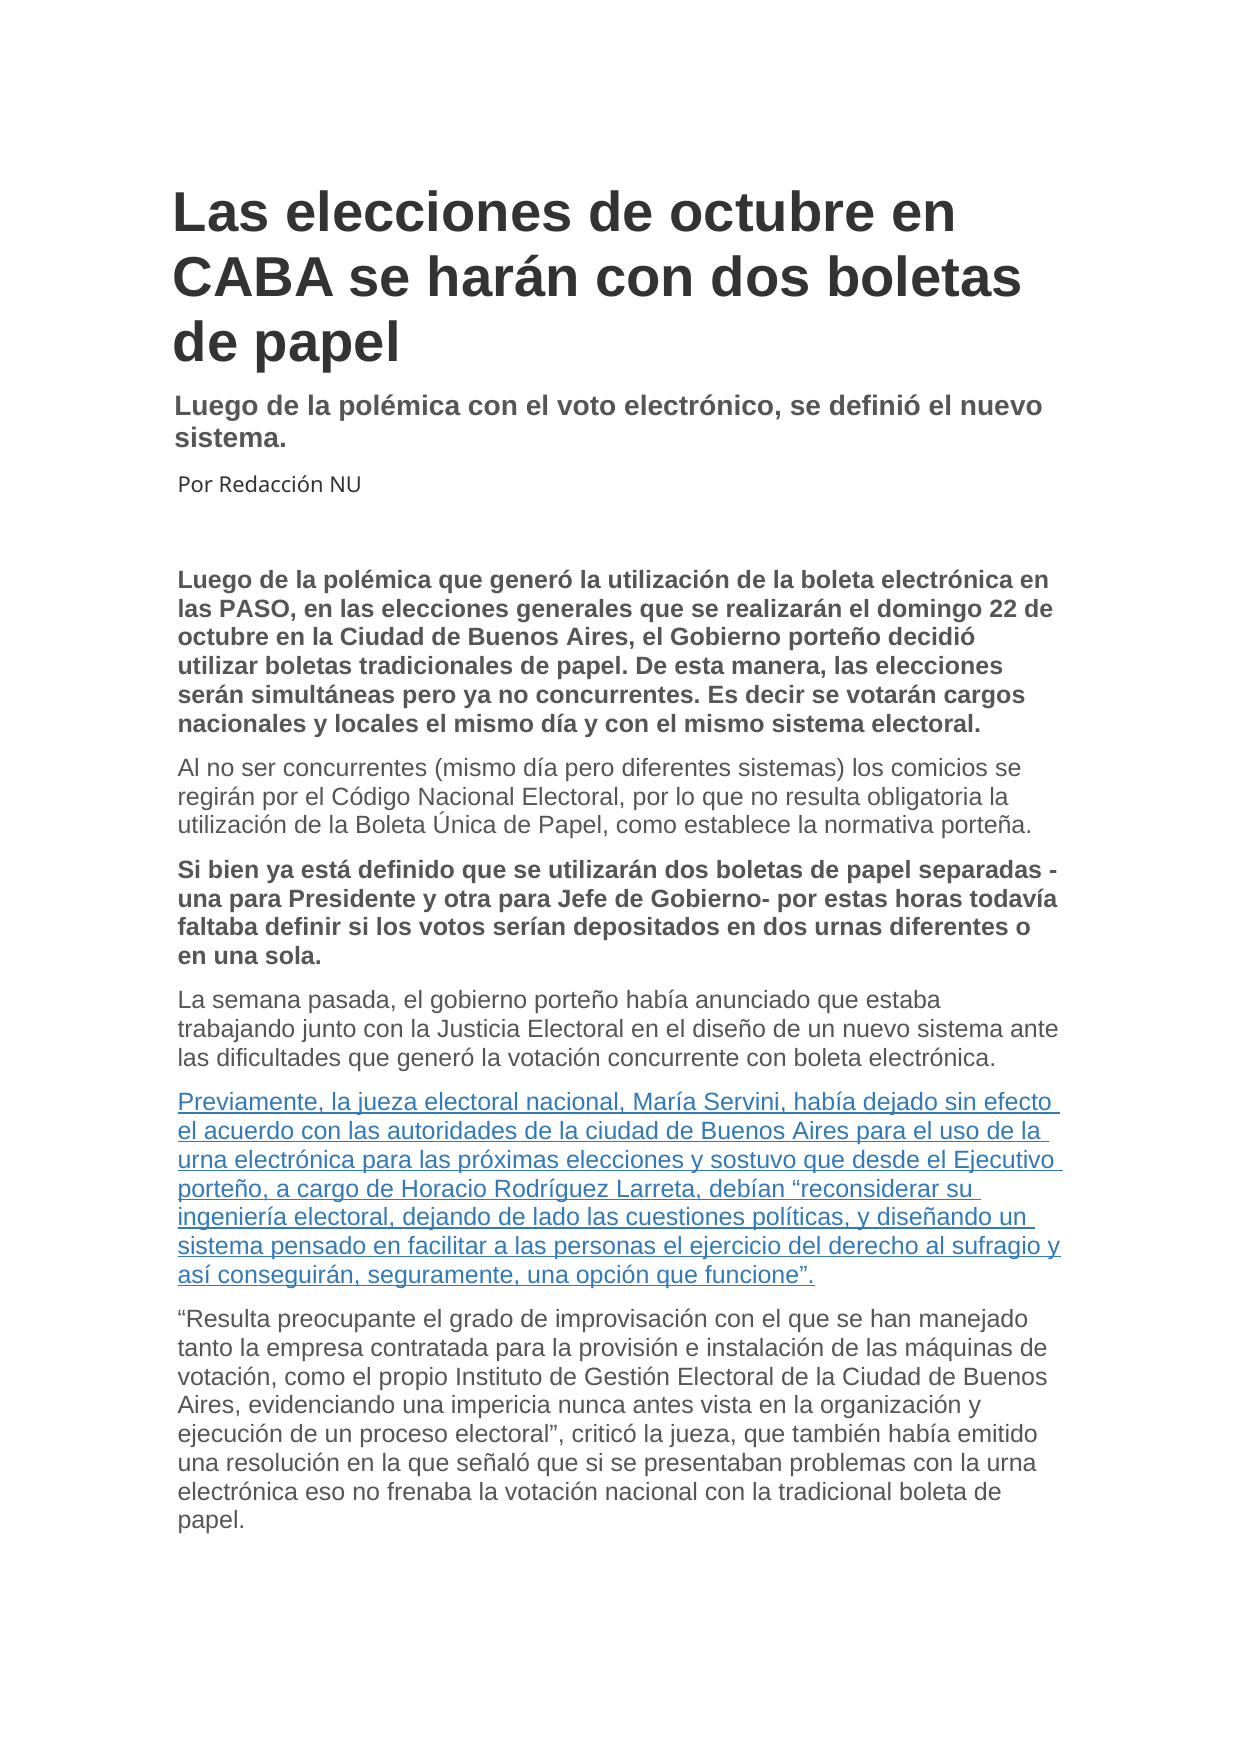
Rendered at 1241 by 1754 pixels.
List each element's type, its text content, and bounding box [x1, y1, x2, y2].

text Al no ser concurrentes (mismo día pero diferentes sistemas) los comicios se regirán por el Código Nacional Electoral, por lo que no resulta obligatoria la utilización de la Boleta Única de Papel, como establece la normativa porteña. [177, 753, 1063, 839]
text La semana pasada, el gobierno porteño había anunciado que estaba trabajando junto con la Justicia Electoral en el diseño de un nuevo sistema ante las dificultades que generó la votación concurrente con boleta electrónica. [177, 985, 1063, 1072]
text Si bien ya está definido que se utilizarán dos boletas de papel separadas -una para Presidente y otra para Jefe de Gobierno- por estas horas todavía faltaba definir si los votos serían depositados en dos urnas diferentes o en una sola. [177, 855, 1063, 970]
text “Resulta preocupante el grado de improvisación con el que se han manejado tanto la empresa contratada para la provisión e instalación de las máquinas de votación, como el propio Instituto de Gestión Electoral de la Ciudad de Buenos Aires, evidenciando una impericia nunca antes vista en la organización y ejecución de un proceso electoral”, criticó la jueza, que también había emitido una resolución en la que señaló que si se presentaban problemas con la urna electrónica eso no frenaba la votación nacional con la tradicional boleta de papel. [177, 1304, 1063, 1534]
text Luego de la polémica que generó la utilización de la boleta electrónica en las PASO, en las elecciones generales que se realizarán el domingo 22 de octubre en la Ciudad de Buenos Aires, el Gobierno porteño decidió utilizar boletas tradicionales de papel. De esta manera, las elecciones serán simultáneas pero ya no concurrentes. Es decir se votarán cargos nacionales y locales el mismo día y con el mismo sistema electoral. [177, 565, 1063, 737]
text Por Redacción NU [177, 469, 1063, 499]
text Las elecciones de octubre en CABA se harán con dos boletas de papel [172, 179, 1063, 373]
text Previamente, la jueza electoral nacional, María Servini, había dejado sin efecto el acuerdo con las autoridades de la ciudad de Buenos Aires para el uso de la urna electrónica para las próximas elecciones y sostuvo que desde el Ejecutivo porteño, a cargo de Horacio Rodríguez Larreta, debían “reconsiderar su ingeniería electoral, dejando de lado las cuestiones políticas, y diseñando un sistema pensado en facilitar a las personas el ejercicio del derecho al sufragio y así conseguirán, seguramente, una opción que funcione”. [177, 1171, 1063, 1288]
text Previamente, la jueza electoral nacional, María Servini, había dejado sin efecto el acuerdo con las autoridades de la ciudad de Buenos Aires para el uso de la urna electrónica para las próximas elecciones y sostuvo que desde el Ejecutivo porteño, a cargo de Horacio Rodríguez Larreta, debían “reconsiderar su ingeniería electoral, dejando de lado las cuestiones políticas, y diseñando un sistema pensado en facilitar a las personas el ejercicio del derecho al sufragio y así conseguirán, seguramente, una opción que funcione”. [177, 1087, 1063, 1170]
text Luego de la polémica con el voto electrónico, se definió el nuevo sistema. [174, 388, 1063, 453]
